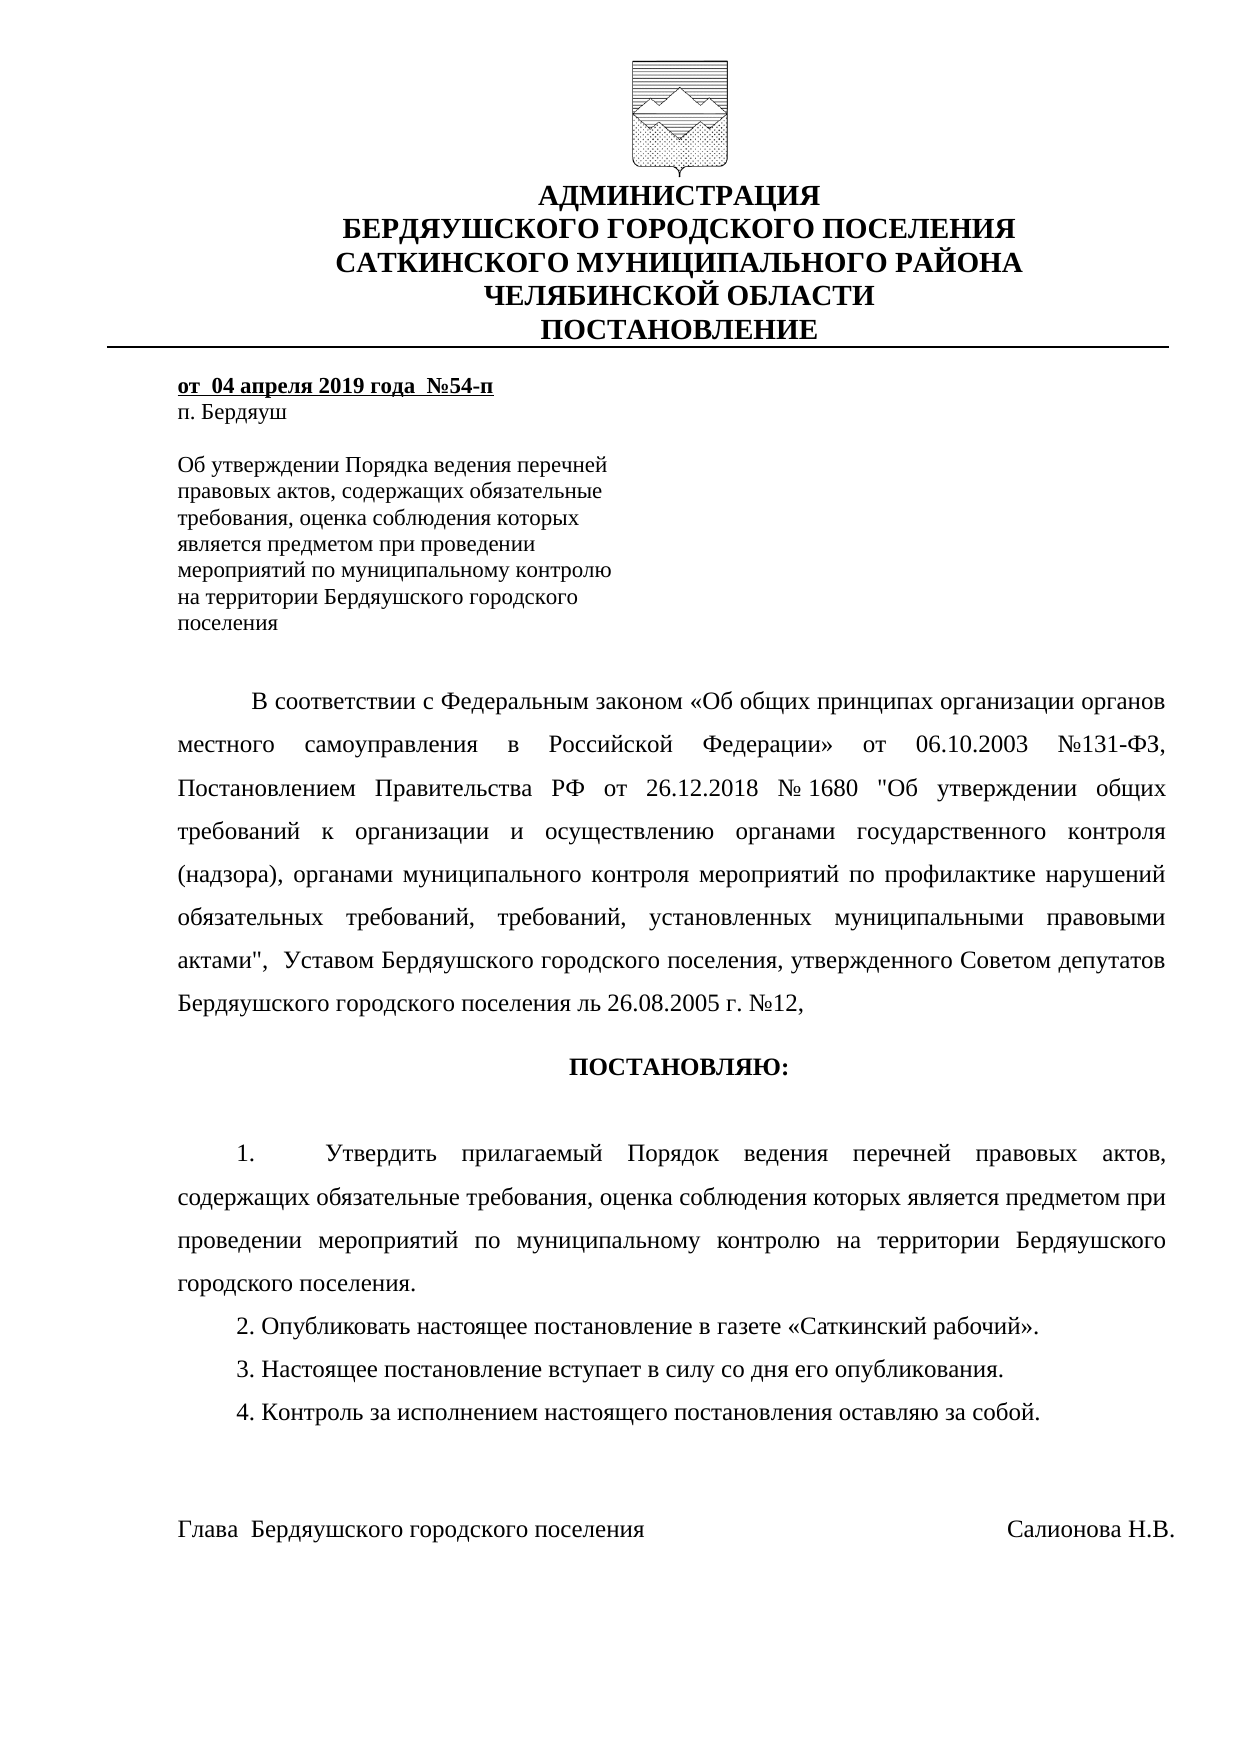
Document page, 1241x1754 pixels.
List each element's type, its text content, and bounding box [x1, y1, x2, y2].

list БЕРДЯУШСКОГО ГОРОДСКОГО ПОСЕЛЕНИЯ [177, 211, 1181, 245]
list ЧЕЛЯБИНСКОЙ ОБЛАСТИ [177, 278, 1181, 312]
picture [630, 59, 729, 178]
list ПОСТАНОВЛЯЮ: [177, 1052, 1181, 1081]
text является предметом при проведении мероприятий по муниципальному контролю [177, 530, 649, 583]
list Утвердить прилагаемый Порядок ведения перечней правовых актов, содержащих обязательные требования, оценка соблюдения которых является предметом при проведении мероприятий по муниципальному контролю на территории Бердяушского городского поселения. [177, 1138, 1167, 1297]
list от 04 апреля 2019 года №54-п [177, 372, 1181, 398]
text Глава Бердяушского городского поселения Салионова Н.В. [177, 1514, 1181, 1543]
text 3. Настоящее постановление вступает в силу со дня его опубликования. [177, 1354, 1167, 1383]
text правовых актов, содержащих обязательные требования, оценка соблюдения которых [177, 477, 649, 530]
text Об утверждении Порядка ведения перечней [177, 451, 649, 477]
text на территории Бердяушского городского поселения [177, 583, 649, 635]
list ПОСТАНОВЛЕНИЕ [177, 312, 1181, 346]
text 4. Контроль за исполнением настоящего постановления оставляю за собой. [177, 1397, 1167, 1426]
list АДМИНИСТРАЦИЯ [177, 178, 1181, 211]
list п. Бердяуш [177, 398, 1181, 424]
text В соответствии с Федеральным законом «Об общих принципах организации органов местного самоуправления в Российской Федерации» от 06.10.2003 №131-ФЗ, Постановлением Правительства РФ от 26.12.2018 № 1680 "Об утверждении общих требований к организации и осуществлению органами государственного контроля (надзора), органами муниципального контроля мероприятий по профилактике нарушений обязательных требований, требований, установленных муниципальными правовыми актами", Уставом Бердяушского городского поселения, утвержденного Советом депутатов Бердяушского городского поселения ль 26.08.2005 г. №12, [177, 686, 1166, 1017]
list САТКИНСКОГО МУНИЦИПАЛЬНОГО РАЙОНА [177, 245, 1181, 278]
list 2. Опубликовать настоящее постановление в газете «Саткинский рабочий». [177, 1311, 1167, 1340]
